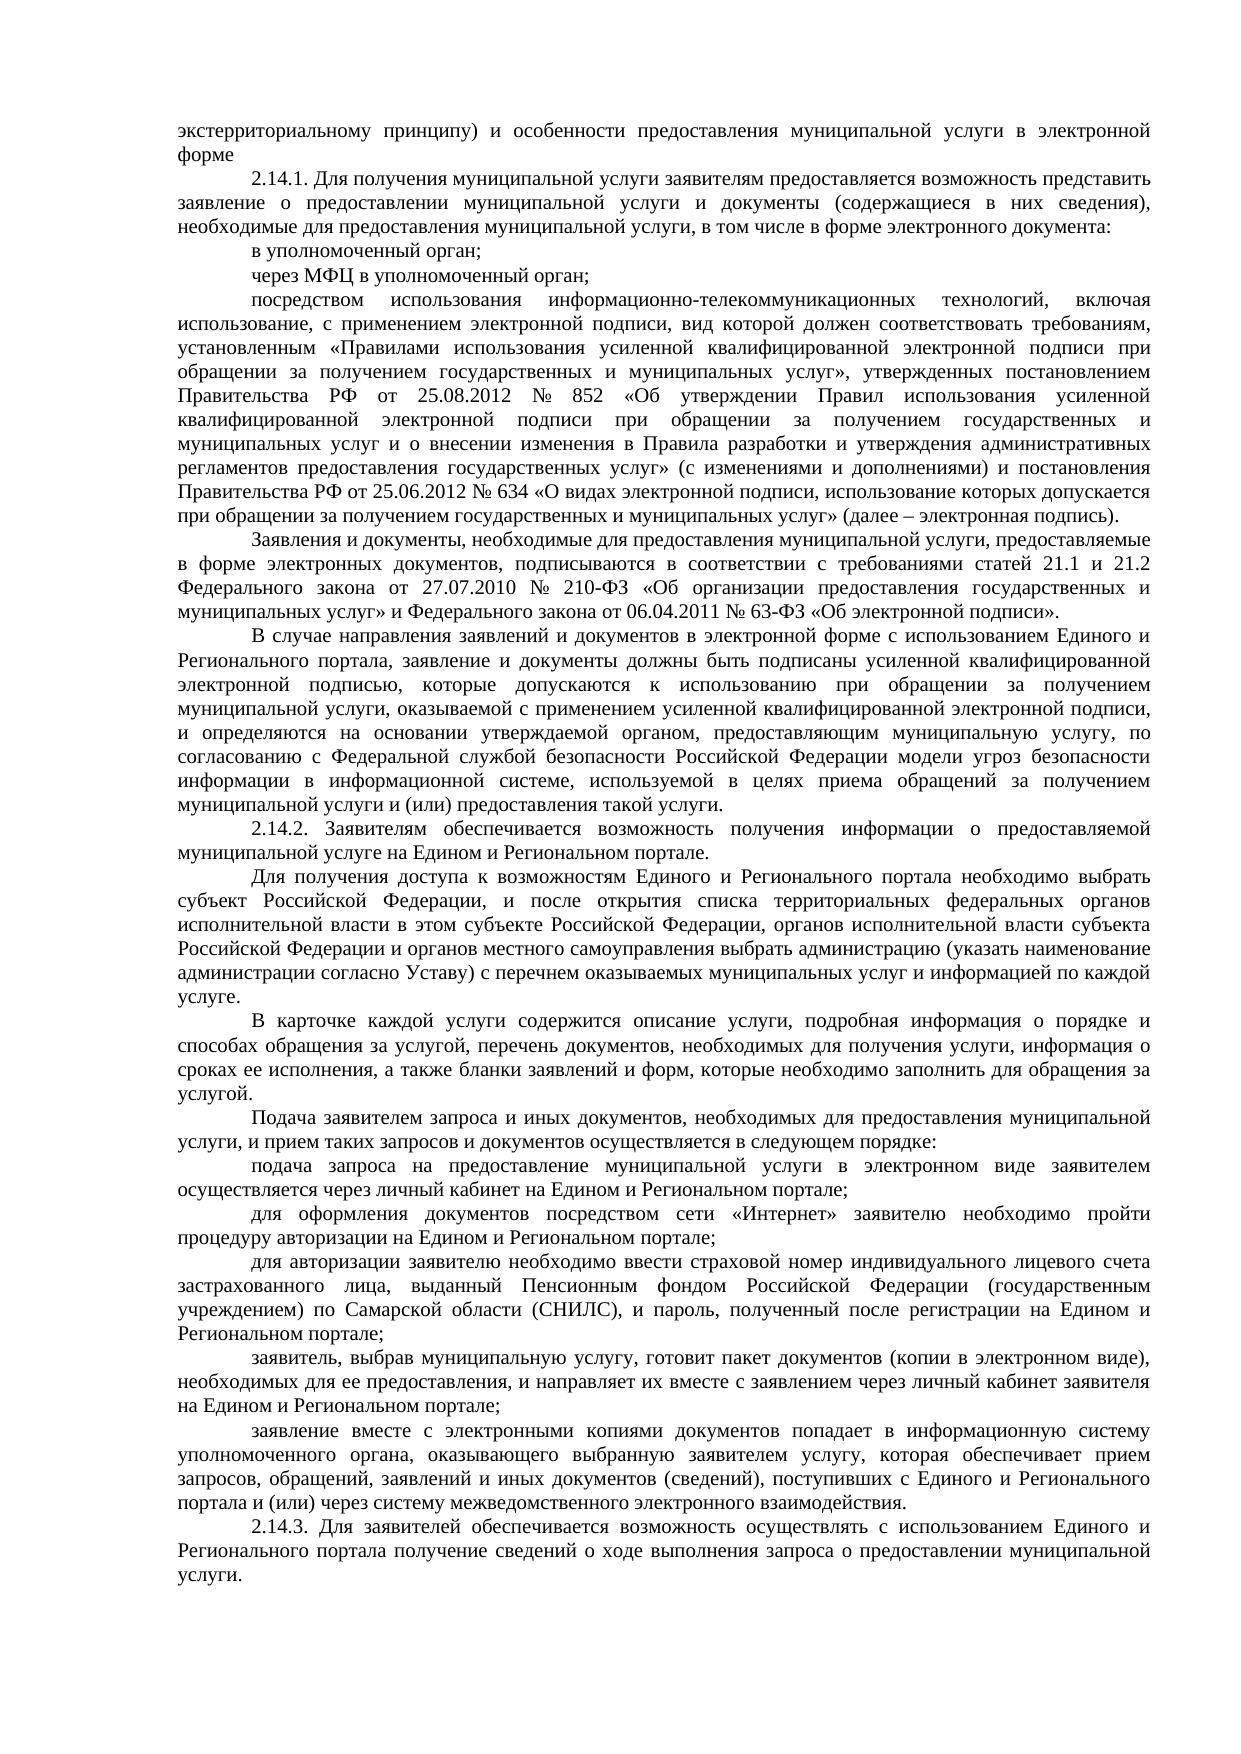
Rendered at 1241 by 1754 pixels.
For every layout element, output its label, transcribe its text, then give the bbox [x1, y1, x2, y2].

text заявление вместе с электронными копиями документов попадает в информационную систему уполномоченного органа, оказывающего выбранную заявителем услугу, которая обеспечивает прием запросов, обращений, заявлений и иных документов (сведений), поступивших с Единого и Регионального портала и (или) через систему межведомственного электронного взаимодействия. [177, 1417, 1152, 1514]
text заявитель, выбрав муниципальную услугу, готовит пакет документов (копии в электронном виде), необходимых для ее предоставления, и направляет их вместе с заявлением через личный кабинет заявителя на Едином и Региональном портале; [177, 1345, 1152, 1417]
text посредством использования информационно-телекоммуникационных технологий, включая использование, с применением электронной подписи, вид которой должен соответствовать требованиям, установленным «Правилами использования усиленной квалифицированной электронной подписи при обращении за получением государственных и муниципальных услуг», утвержденных постановлением Правительства РФ от 25.08.2012 № 852 «Об утверждении Правил использования усиленной квалифицированной электронной подписи при обращении за получением государственных и муниципальных услуг и о внесении изменения в Правила разработки и утверждения административных регламентов предоставления государственных услуг» (с изменениями и дополнениями) и постановления Правительства РФ от 25.06.2012 № 634 «О видах электронной подписи, использование которых допускается при обращении за получением государственных и муниципальных услуг» (далее – электронная подпись). [177, 287, 1152, 527]
text 2.14.3. Для заявителей обеспечивается возможность осуществлять с использованием Единого и Регионального портала получение сведений о ходе выполнения запроса о предоставлении муниципальной услуги. [177, 1514, 1152, 1586]
text 2.14.1. Для получения муниципальной услуги заявителям предоставляется возможность представить заявление о предоставлении муниципальной услуги и документы (содержащиеся в них сведения), необходимые для предоставления муниципальной услуги, в том числе в форме электронного документа: [177, 166, 1152, 238]
text Заявления и документы, необходимые для предоставления муниципальной услуги, предоставляемые в форме электронных документов, подписываются в соответствии с требованиями статей 21.1 и 21.2 Федерального закона от 27.07.2010 № 210-ФЗ «Об организации предоставления государственных и муниципальных услуг» и Федерального закона от 06.04.2011 № 63-ФЗ «Об электронной подписи». [177, 527, 1152, 623]
text 2.14.2. Заявителям обеспечивается возможность получения информации о предоставляемой муниципальной услуге на Едином и Региональном портале. [177, 816, 1152, 864]
text через МФЦ в уполномоченный орган; [177, 262, 1152, 287]
text в уполномоченный орган; [177, 238, 1152, 262]
text подача запроса на предоставление муниципальной услуги в электронном виде заявителем осуществляется через личный кабинет на Едином и Региональном портале; [177, 1153, 1152, 1201]
text В случае направления заявлений и документов в электронной форме с использованием Единого и Регионального портала, заявление и документы должны быть подписаны усиленной квалифицированной электронной подписью, которые допускаются к использованию при обращении за получением муниципальной услуги, оказываемой с применением усиленной квалифицированной электронной подписи, и определяются на основании утверждаемой органом, предоставляющим муниципальную услугу, по согласованию с Федеральной службой безопасности Российской Федерации модели угроз безопасности информации в информационной системе, используемой в целях приема обращений за получением муниципальной услуги и (или) предоставления такой услуги. [177, 623, 1152, 816]
text Для получения доступа к возможностям Единого и Регионального портала необходимо выбрать субъект Российской Федерации, и после открытия списка территориальных федеральных органов исполнительной власти в этом субъекте Российской Федерации, органов исполнительной власти субъекта Российской Федерации и органов местного самоуправления выбрать администрацию (указать наименование администрации согласно Уставу) с перечнем оказываемых муниципальных услуг и информацией по каждой услуге. [177, 864, 1152, 1008]
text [177, 118, 1152, 166]
text для авторизации заявителю необходимо ввести страховой номер индивидуального лицевого счета застрахованного лица, выданный Пенсионным фондом Российской Федерации (государственным учреждением) по Самарской области (СНИЛС), и пароль, полученный после регистрации на Едином и Региональном портале; [177, 1249, 1152, 1345]
text В карточке каждой услуги содержится описание услуги, подробная информация о порядке и способах обращения за услугой, перечень документов, необходимых для получения услуги, информация о сроках ее исполнения, а также бланки заявлений и форм, которые необходимо заполнить для обращения за услугой. [177, 1008, 1152, 1105]
text Подача заявителем запроса и иных документов, необходимых для предоставления муниципальной услуги, и прием таких запросов и документов осуществляется в следующем порядке: [177, 1105, 1152, 1153]
text для оформления документов посредством сети «Интернет» заявителю необходимо пройти процедуру авторизации на Едином и Региональном портале; [177, 1201, 1152, 1249]
